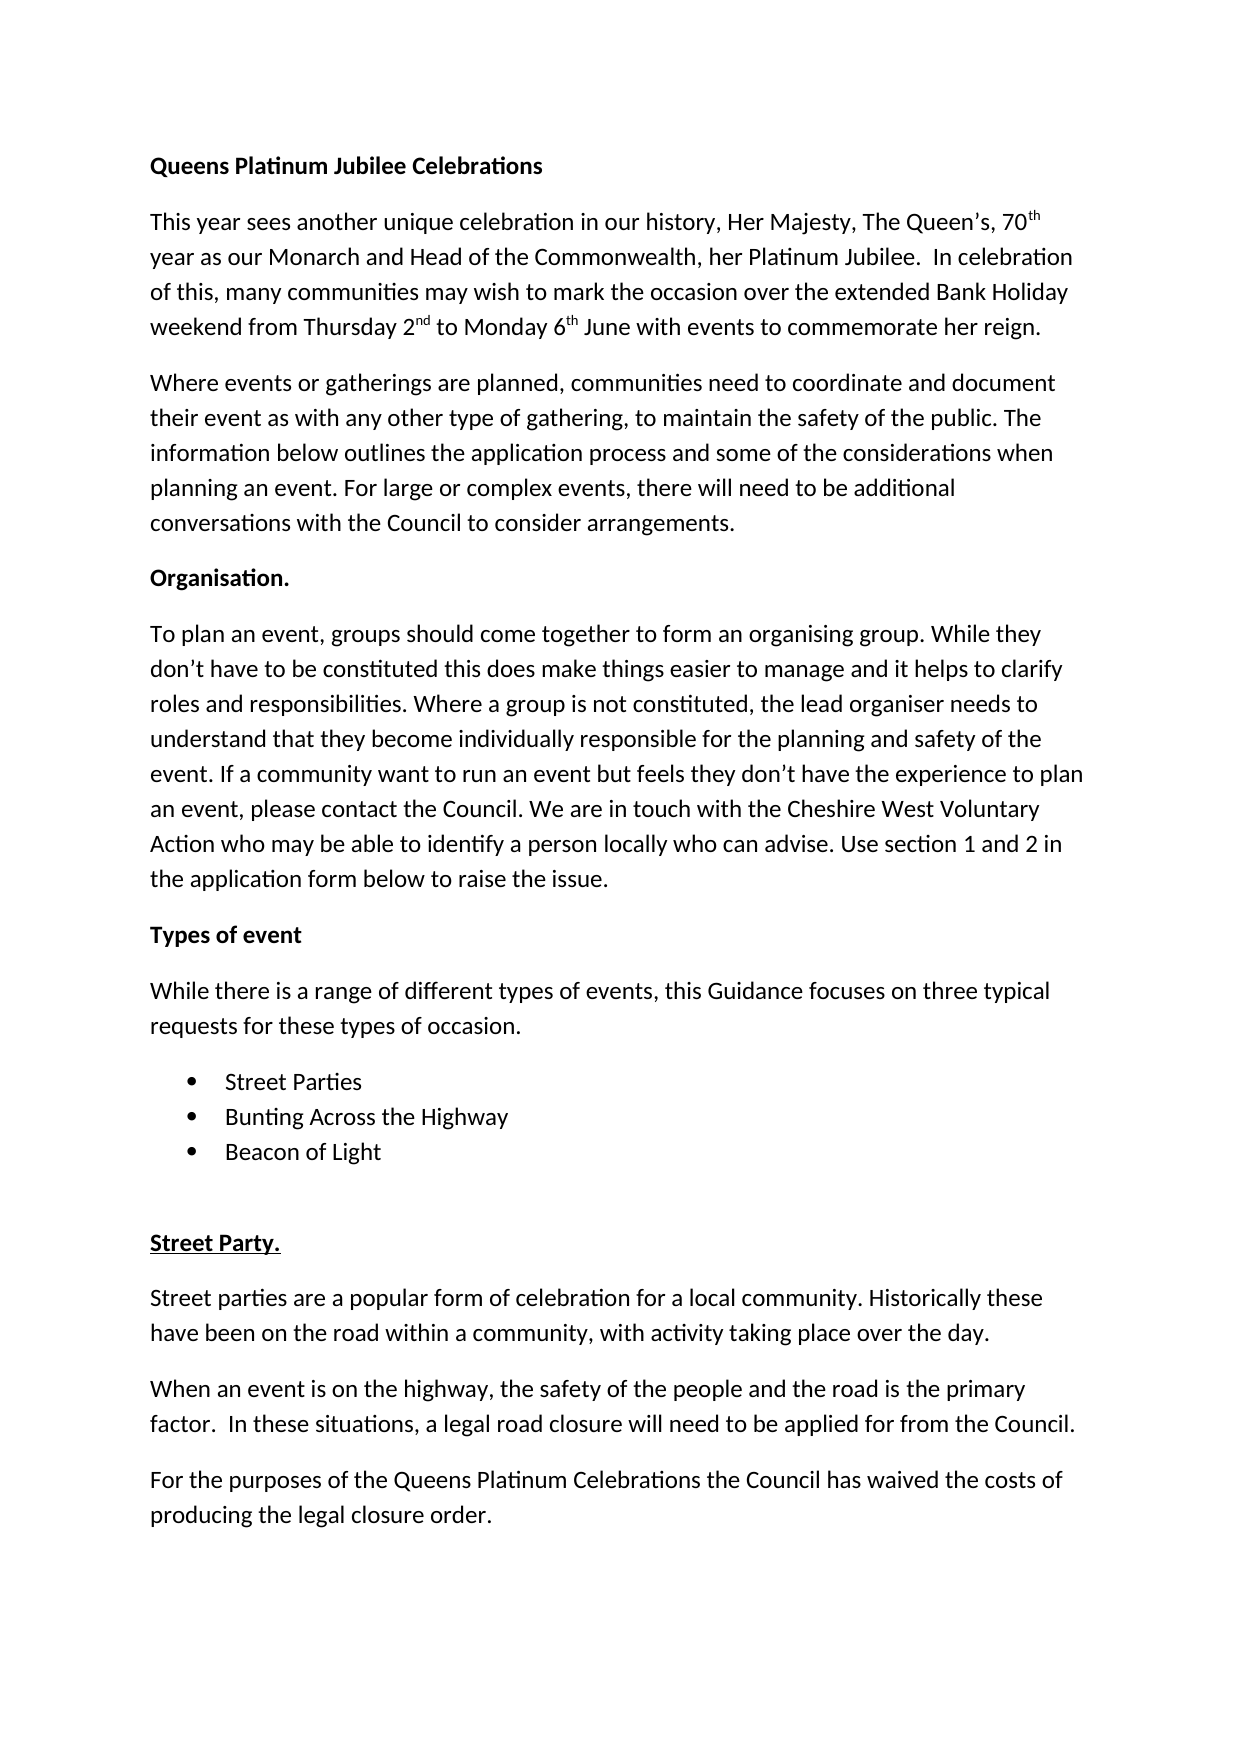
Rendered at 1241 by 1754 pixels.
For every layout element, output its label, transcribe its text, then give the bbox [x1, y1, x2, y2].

list Street Parties [187, 1066, 1090, 1096]
text Street Party. [150, 1227, 1090, 1257]
text Where events or gatherings are planned, communities need to coordinate and document their event as with any other type of gathering, to maintain the safety of the public. The information below outlines the application process and some of the considerations when planning an event. For large or complex events, there will need to be additional conversations with the Council to consider arrangements. [150, 367, 1090, 537]
list Bunting Across the Highway [187, 1101, 1090, 1131]
text While there is a range of different types of events, this Guidance focuses on three typical requests for these types of occasion. [150, 975, 1090, 1041]
text Queens Platinum Jubilee Celebrations [150, 150, 1090, 181]
text This year sees another unique celebration in our history, Her Majesty, The Queen’s, 70th year as our Monarch and Head of the Commonwealth, her Platinum Jubilee. In celebration of this, many communities may wish to mark the occasion over the extended Bank Holiday weekend from Thursday 2nd to Monday 6th June with events to commemorate her reign. [150, 206, 1090, 341]
list Beacon of Light [187, 1136, 1090, 1166]
text To plan an event, groups should come together to form an organising group. While they don’t have to be constituted this does make things easier to manage and it helps to clarify roles and responsibilities. Where a group is not constituted, the lead organiser needs to understand that they become individually responsible for the planning and safety of the event. If a community want to run an event but feels they don’t have the experience to plan an event, please contact the Council. We are in touch with the Cheshire West Voluntary Action who may be able to identify a person locally who can advise. Use section 1 and 2 in the application form below to raise the issue. [150, 618, 1090, 894]
text For the purposes of the Queens Platinum Celebrations the Council has waived the costs of producing the legal closure order. [150, 1464, 1090, 1530]
text When an event is on the highway, the safety of the people and the road is the primary factor. In these situations, a legal road closure will need to be applied for from the Council. [150, 1373, 1090, 1439]
text Types of event [150, 919, 1090, 950]
text Organisation. [150, 562, 1090, 593]
text Street parties are a popular form of celebration for a local community. Historically these have been on the road within a community, with activity taking place over the day. [150, 1282, 1090, 1348]
